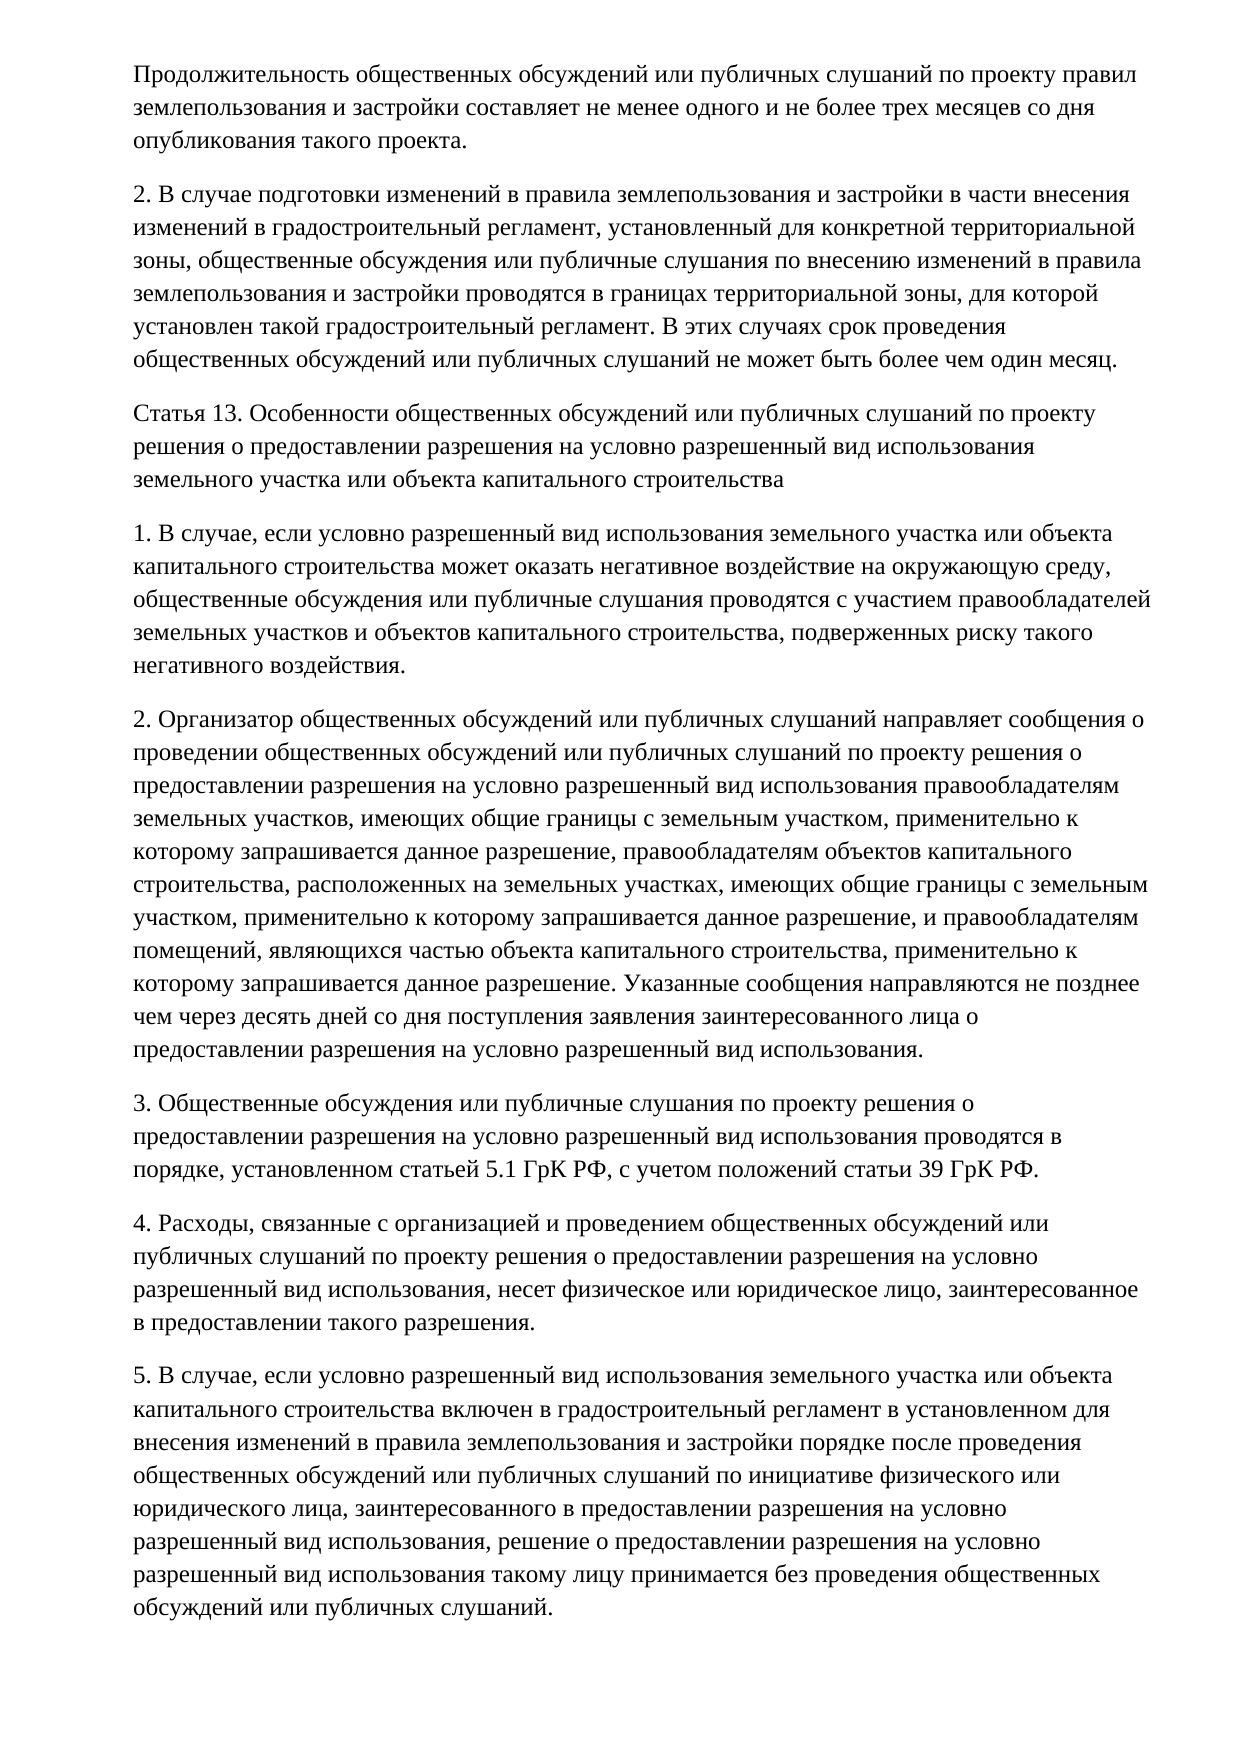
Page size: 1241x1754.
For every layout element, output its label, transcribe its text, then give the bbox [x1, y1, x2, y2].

text 1. В случае, если условно разрешенный вид использования земельного участка или объекта капитального строительства может оказать негативное воздействие на окружающую среду, общественные обсуждения или публичные слушания проводятся с участием правообладателей земельных участков и объектов капитального строительства, подверженных риску такого негативного воздействия. [133, 518, 1152, 679]
text 2. Организатор общественных обсуждений или публичных слушаний направляет сообщения о проведении общественных обсуждений или публичных слушаний по проекту решения о предоставлении разрешения на условно разрешенный вид использования правообладателям земельных участков, имеющих общие границы с земельным участком, применительно к которому запрашивается данное разрешение, правообладателям объектов капитального строительства, расположенных на земельных участках, имеющих общие границы с земельным участком, применительно к которому запрашивается данное разрешение, и правообладателям помещений, являющихся частью объекта капитального строительства, применительно к которому запрашивается данное разрешение. Указанные сообщения направляются не позднее чем через десять дней со дня поступления заявления заинтересованного лица о предоставлении разрешения на условно разрешенный вид использования. [133, 704, 1152, 1063]
text 5. В случае, если условно разрешенный вид использования земельного участка или объекта капитального строительства включен в градостроительный регламент в установленном для внесения изменений в правила землепользования и застройки порядке после проведения общественных обсуждений или публичных слушаний по инициативе физического или юридического лица, заинтересованного в предоставлении разрешения на условно разрешенный вид использования, решение о предоставлении разрешения на условно разрешенный вид использования такому лицу принимается без проведения общественных обсуждений или публичных слушаний. [133, 1361, 1152, 1621]
text Продолжительность общественных обсуждений или публичных слушаний по проекту правил землепользования и застройки составляет не менее одного и не более трех месяцев со дня опубликования такого проекта. [133, 59, 1152, 154]
text 3. Общественные обсуждения или публичные слушания по проекту решения о предоставлении разрешения на условно разрешенный вид использования проводятся в порядке, установленном статьей 5.1 ГрК РФ, с учетом положений статьи 39 ГрК РФ. [133, 1088, 1152, 1183]
text 2. В случае подготовки изменений в правила землепользования и застройки в части внесения изменений в градостроительный регламент, установленный для конкретной территориальной зоны, общественные обсуждения или публичные слушания по внесению изменений в правила землепользования и застройки проводятся в границах территориальной зоны, для которой установлен такой градостроительный регламент. В этих случаях срок проведения общественных обсуждений или публичных слушаний не может быть более чем один месяц. [133, 179, 1152, 373]
text Статья 13. Особенности общественных обсуждений или публичных слушаний по проекту решения о предоставлении разрешения на условно разрешенный вид использования земельного участка или объекта капитального строительства [133, 398, 1152, 493]
text 4. Расходы, связанные с организацией и проведением общественных обсуждений или публичных слушаний по проекту решения о предоставлении разрешения на условно разрешенный вид использования, несет физическое или юридическое лицо, заинтересованное в предоставлении такого разрешения. [133, 1208, 1152, 1336]
